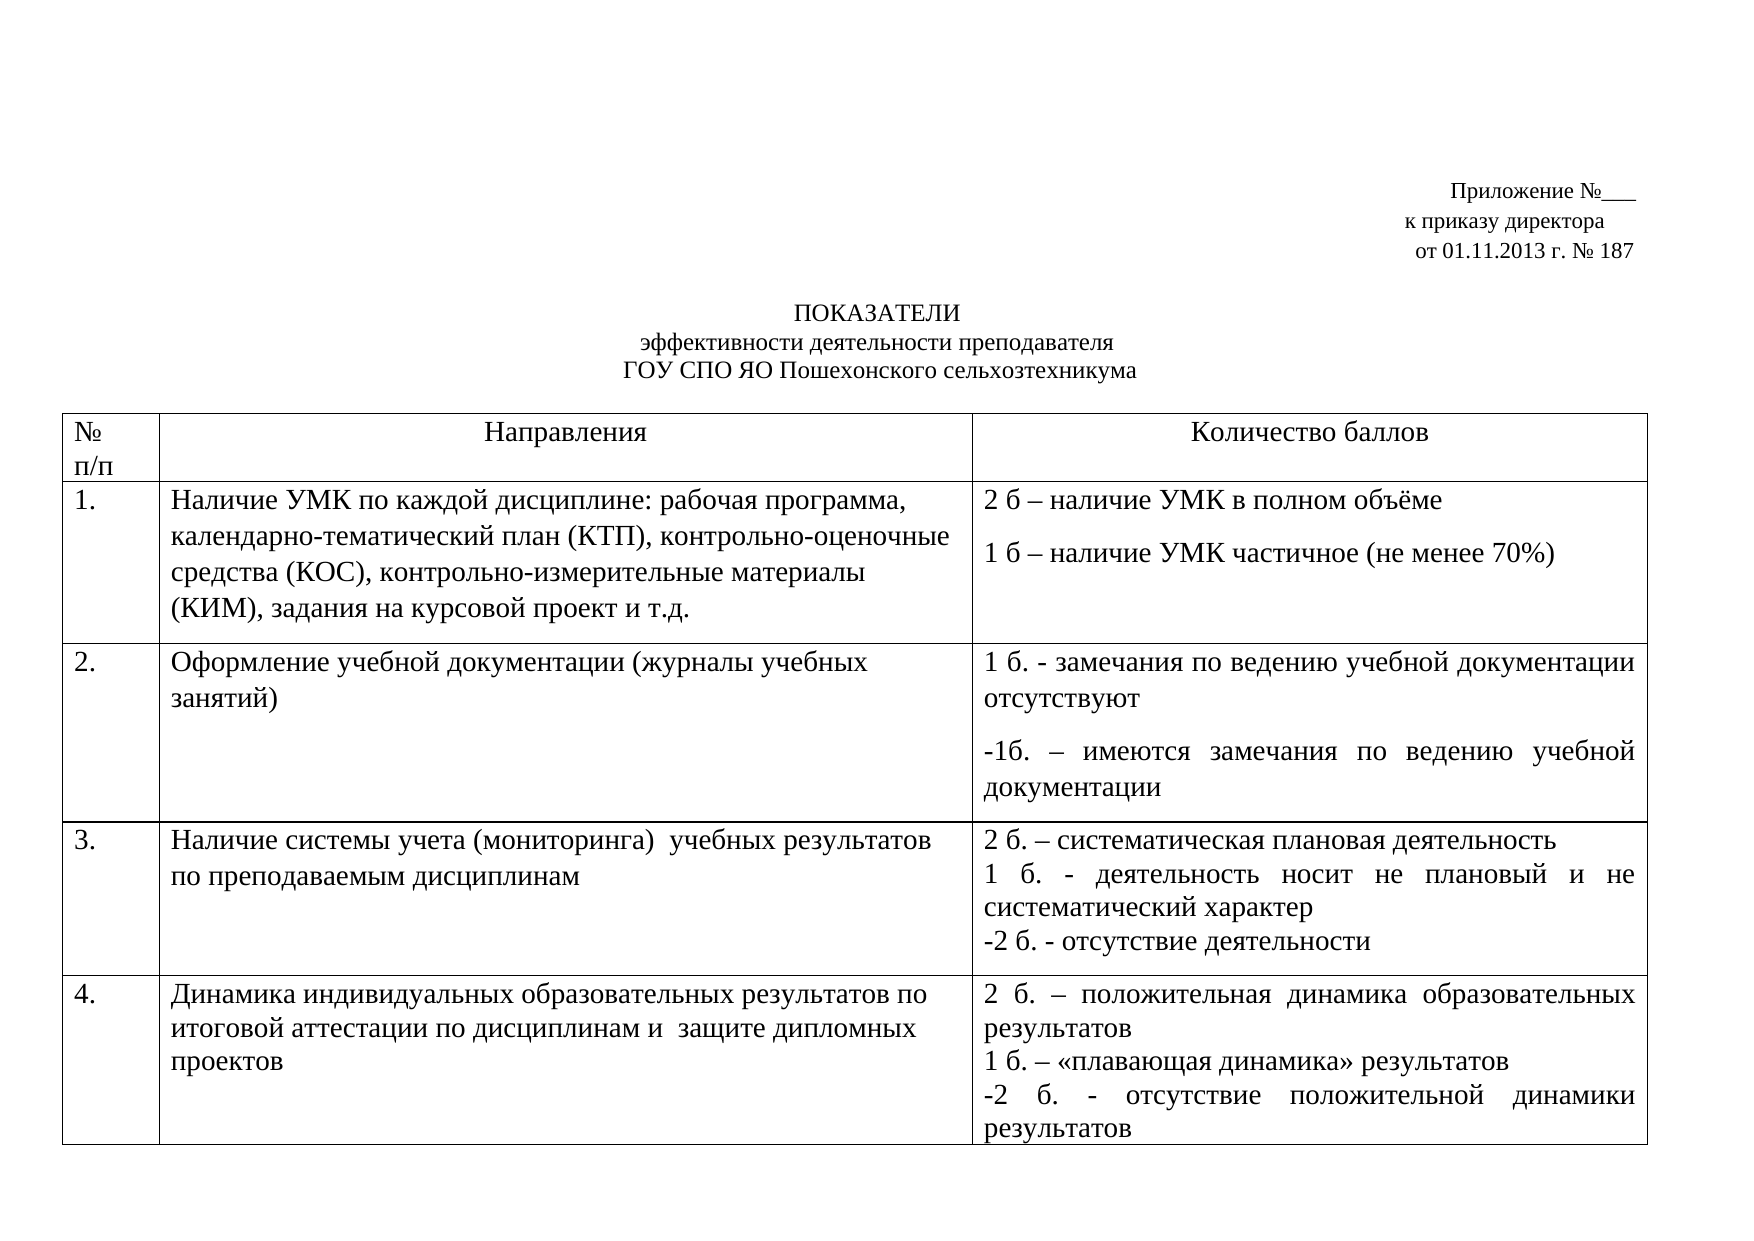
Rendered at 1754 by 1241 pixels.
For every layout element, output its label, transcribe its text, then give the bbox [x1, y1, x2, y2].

table_cell Наличие системы учета (мониторинга) учебных результатов по преподаваемым дисциплинам [160, 823, 972, 975]
table_cell 2 б. – систематическая плановая деятельность 1 б. - деятельность носит не плановый и не систематический характер -2 б. - отсутствие деятельности [973, 823, 1647, 975]
table_header Направления [160, 414, 972, 481]
table_header № п/п [63, 414, 159, 481]
text от 01.11.2013 г. № 187 [118, 238, 1636, 264]
text ПОКАЗАТЕЛИ [118, 298, 1636, 327]
table_cell Динамика индивидуальных образовательных результатов по итоговой аттестации по дисциплинам и защите дипломных проектов [160, 976, 972, 1144]
table_cell 1 б. - замечания по ведению учебной документации отсутствуют -1б. – имеются замечания по ведению учебной документации [973, 644, 1647, 821]
table_cell 4. [63, 976, 159, 1144]
text эффективности деятельности преподавателя [118, 327, 1636, 356]
table_cell 3. [63, 823, 159, 975]
text к приказу директора [118, 207, 1636, 234]
table_cell Оформление учебной документации (журналы учебных занятий) [160, 644, 972, 821]
table_cell 2. [63, 644, 159, 821]
table_header Количество баллов [973, 414, 1647, 481]
table_cell 1. [63, 482, 159, 643]
table_cell Наличие УМК по каждой дисциплине: рабочая программа, календарно-тематический план (КТП), контрольно-оценочные средства (КОС), контрольно-измерительные материалы (КИМ), задания на курсовой проект и т.д. [160, 482, 972, 643]
text Приложение №___ [118, 177, 1636, 203]
table_cell 2 б. – положительная динамика образовательных результатов 1 б. – «плавающая динамика» результатов -2 б. - отсутствие положительной динамики результатов [973, 976, 1647, 1144]
table_cell 2 б – наличие УМК в полном объёме 1 б – наличие УМК частичное (не менее 70%) [973, 482, 1647, 643]
text ГОУ СПО ЯО Пошехонского сельхозтехникума [118, 356, 1636, 384]
